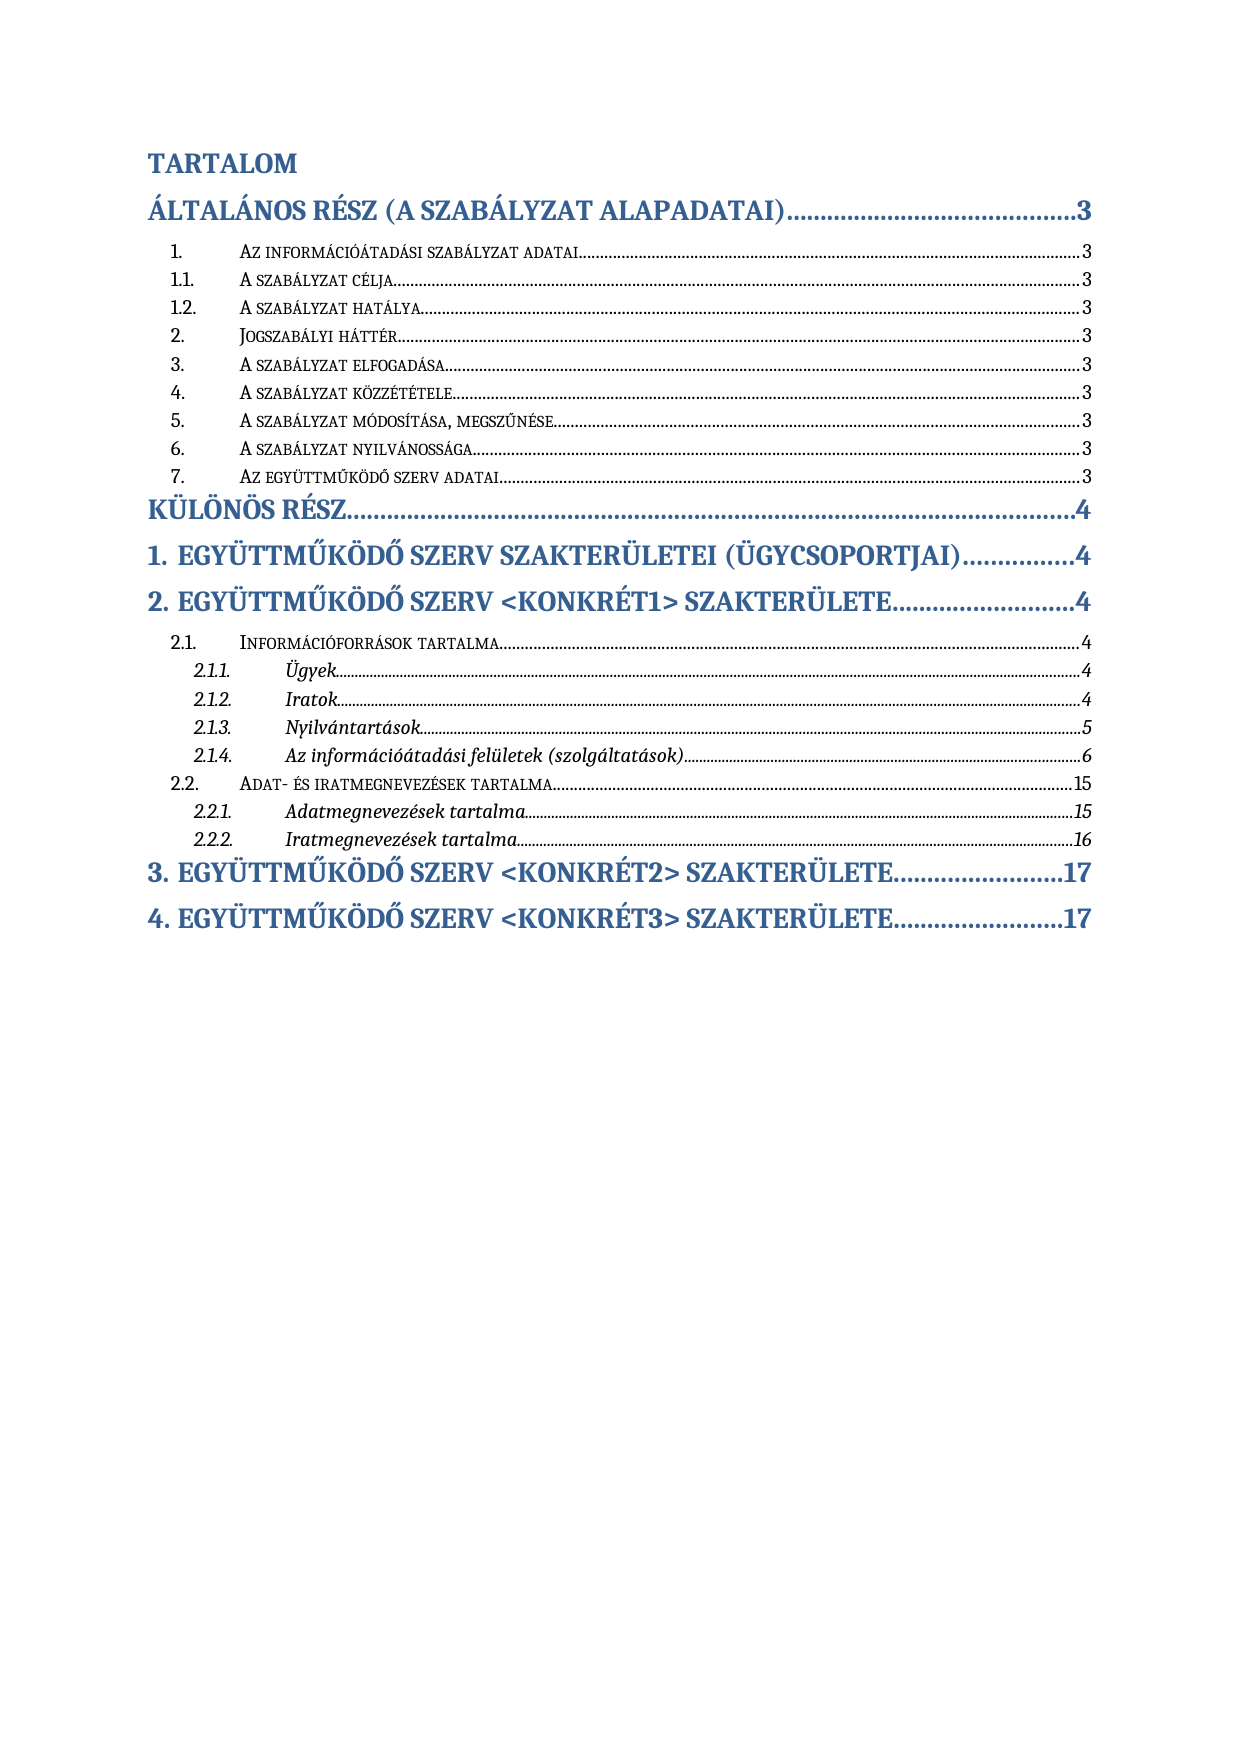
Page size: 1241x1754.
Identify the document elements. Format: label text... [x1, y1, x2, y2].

text 2.1.4. Az információátadási felületek (szolgáltatások) 6 [193, 743, 1093, 767]
text 2.1.1. Ügyek 4 [193, 659, 1093, 683]
text 2. Együttműködő szerv <konkrét1> szakterülete 4 [148, 585, 1093, 618]
text 6. A szabályzat nyilvánossága 3 [171, 437, 1093, 461]
text 2.1.3. Nyilvántartások 5 [193, 715, 1093, 739]
text 1. Együttműködő szerv szakterületei (ügycsoportjai) 4 [148, 539, 1093, 572]
text 3. Együttműködő szerv <konkrét2> szakterülete. 17 [148, 856, 1093, 889]
text 1.2. A szabályzat hatálya 3 [171, 296, 1093, 320]
text 2.2.2. Iratmegnevezések tartalma 16 [193, 828, 1093, 852]
text Különös rész 4 [148, 493, 1093, 526]
text 5. A szabályzat módosítása, megszűnése 3 [171, 408, 1093, 432]
text 7. Az együttműködő szerv adatai 3 [171, 465, 1093, 489]
text Tartalom [148, 148, 1093, 181]
text Általános rész (a szabályzat alapadatai) 3 [148, 194, 1093, 227]
text 3. A szabályzat elfogadása 3 [171, 352, 1093, 376]
text 1. Az információátadási szabályzat adatai 3 [171, 240, 1093, 264]
text 2.1.2. Iratok 4 [193, 687, 1093, 711]
text 4. Együttműködő szerv <konkrét3> szakterülete. 17 [148, 902, 1093, 936]
text 1.1. A szabályzat célja 3 [171, 268, 1093, 292]
text 2.1. Információforrások tartalma 4 [171, 631, 1093, 655]
text 2. Jogszabályi háttér 3 [171, 324, 1093, 348]
text 2.2.1. Adatmegnevezések tartalma 15 [193, 800, 1093, 824]
text 4. A szabályzat közzététele 3 [171, 380, 1093, 404]
text 2.2. Adat- és iratmegnevezések tartalma 15 [171, 772, 1093, 796]
